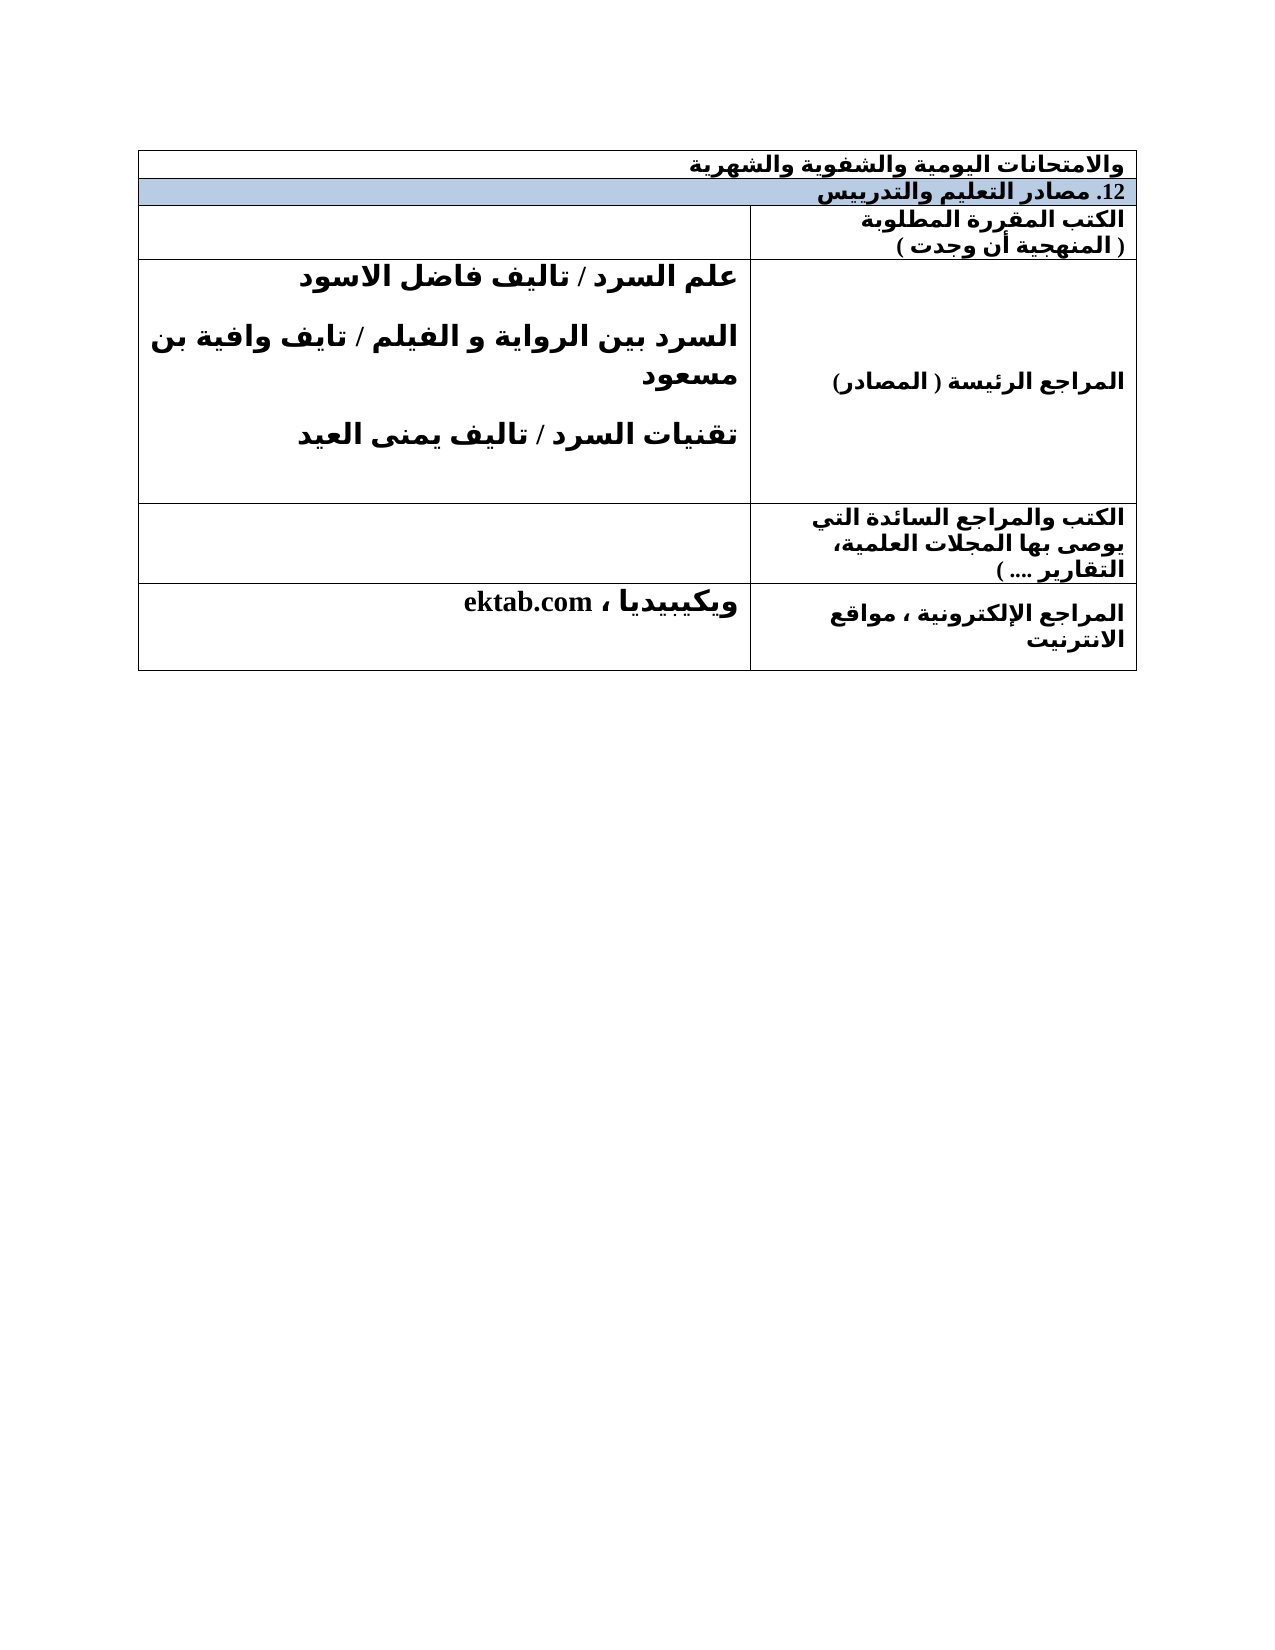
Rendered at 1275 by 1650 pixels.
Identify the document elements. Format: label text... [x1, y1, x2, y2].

table_cell [139, 206, 750, 258]
table_cell المراجع الرئيسة ( المصادر) [751, 260, 1136, 503]
table_cell [139, 504, 750, 583]
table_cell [139, 151, 1136, 177]
table_cell الكتب والمراجع السائدة التي يوصى بها المجلات العلمية، التقارير .... ) [751, 504, 1136, 583]
table_cell ويكيبيديا ، ektab.com [139, 584, 750, 669]
table_cell الكتب المقررة المطلوبة ( المنهجية أن وجدت ) [751, 206, 1136, 258]
table_cell المراجع الإلكترونية ، مواقع الانترنيت [751, 584, 1136, 669]
table_cell 12. مصادر التعليم والتدرييس [139, 179, 1136, 205]
table_cell علم السرد / تاليف فاضل الاسود السرد بين الرواية و الفيلم / تايف وافية بن مسعود تقنيات السرد / تاليف يمنى العيد [139, 260, 750, 503]
